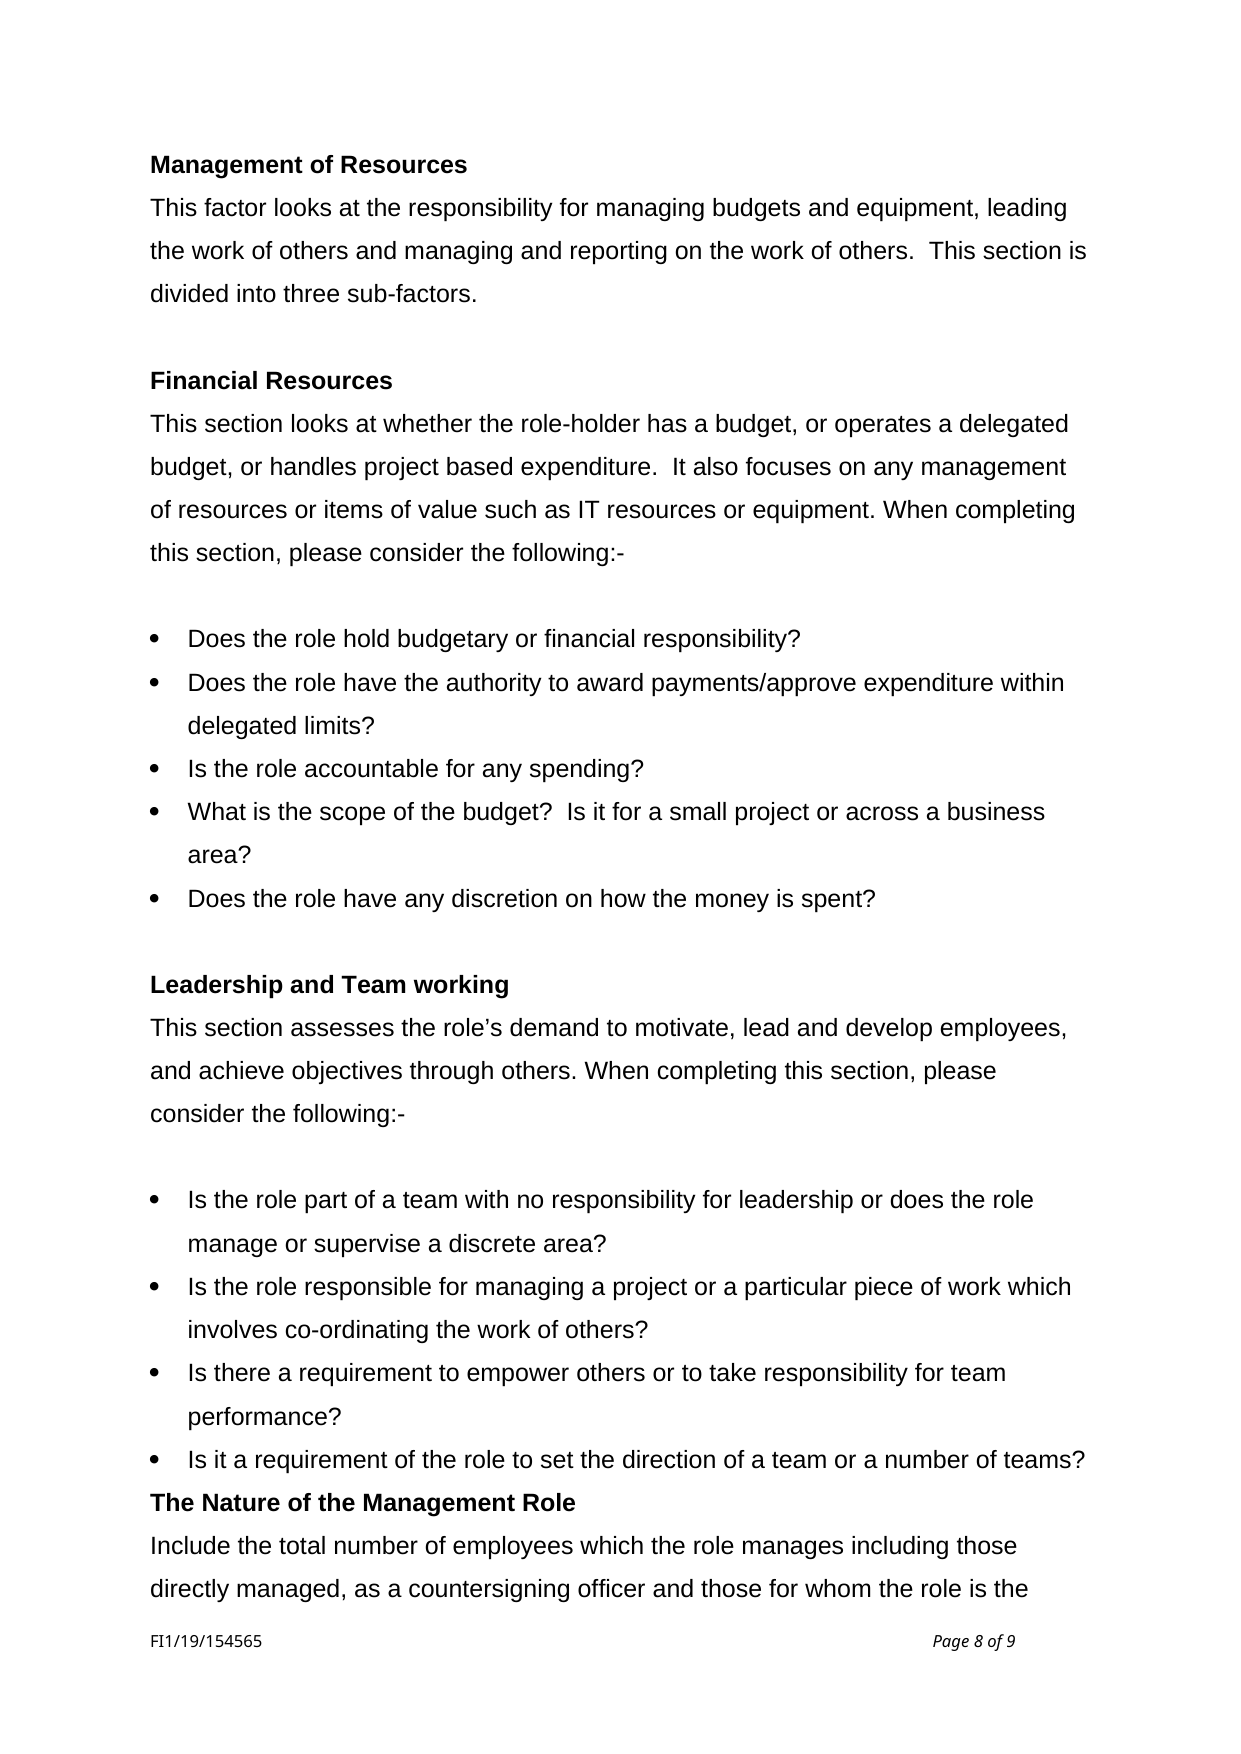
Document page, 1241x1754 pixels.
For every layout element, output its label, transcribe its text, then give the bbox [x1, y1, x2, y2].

text This section looks at whether the role-holder has a budget, or operates a delegated budget, or handles project based expenditure. It also focuses on any management of resources or items of value such as IT resources or equipment. When completing this section, please consider the following:- [150, 409, 1090, 567]
list Does the role hold budgetary or financial responsibility? [150, 624, 1090, 653]
text This section assesses the role’s demand to motivate, lead and develop employees, and achieve objectives through others. When completing this section, please consider the following:- [150, 1013, 1090, 1128]
list Is the role responsible for managing a project or a particular piece of work which involves co-ordinating the work of others? [150, 1272, 1090, 1344]
list Does the role have the authority to award payments/approve expenditure within delegated limits? [150, 668, 1090, 739]
list Is it a requirement of the role to set the direction of a team or a number of teams? [150, 1444, 1090, 1473]
text This factor looks at the responsibility for managing budgets and equipment, leading the work of others and managing and reporting on the work of others. This section is divided into three sub-factors. [150, 193, 1090, 308]
list What is the scope of the budget? Is it for a small project or across a business area? [150, 797, 1090, 869]
list Does the role have any discretion on how the money is spent? [150, 883, 1090, 912]
list Is there a requirement to empower others or to take responsibility for team performance? [150, 1358, 1090, 1430]
list Is the role part of a team with no responsibility for leadership or does the role manage or supervise a discrete area? [150, 1186, 1090, 1257]
text Management of Resources [150, 150, 1090, 179]
text The Nature of the Management Role [150, 1488, 1090, 1517]
list Is the role accountable for any spending? [150, 754, 1090, 783]
text Financial Resources [150, 366, 1090, 394]
text Leadership and Team working [150, 970, 1090, 999]
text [150, 1531, 1090, 1603]
